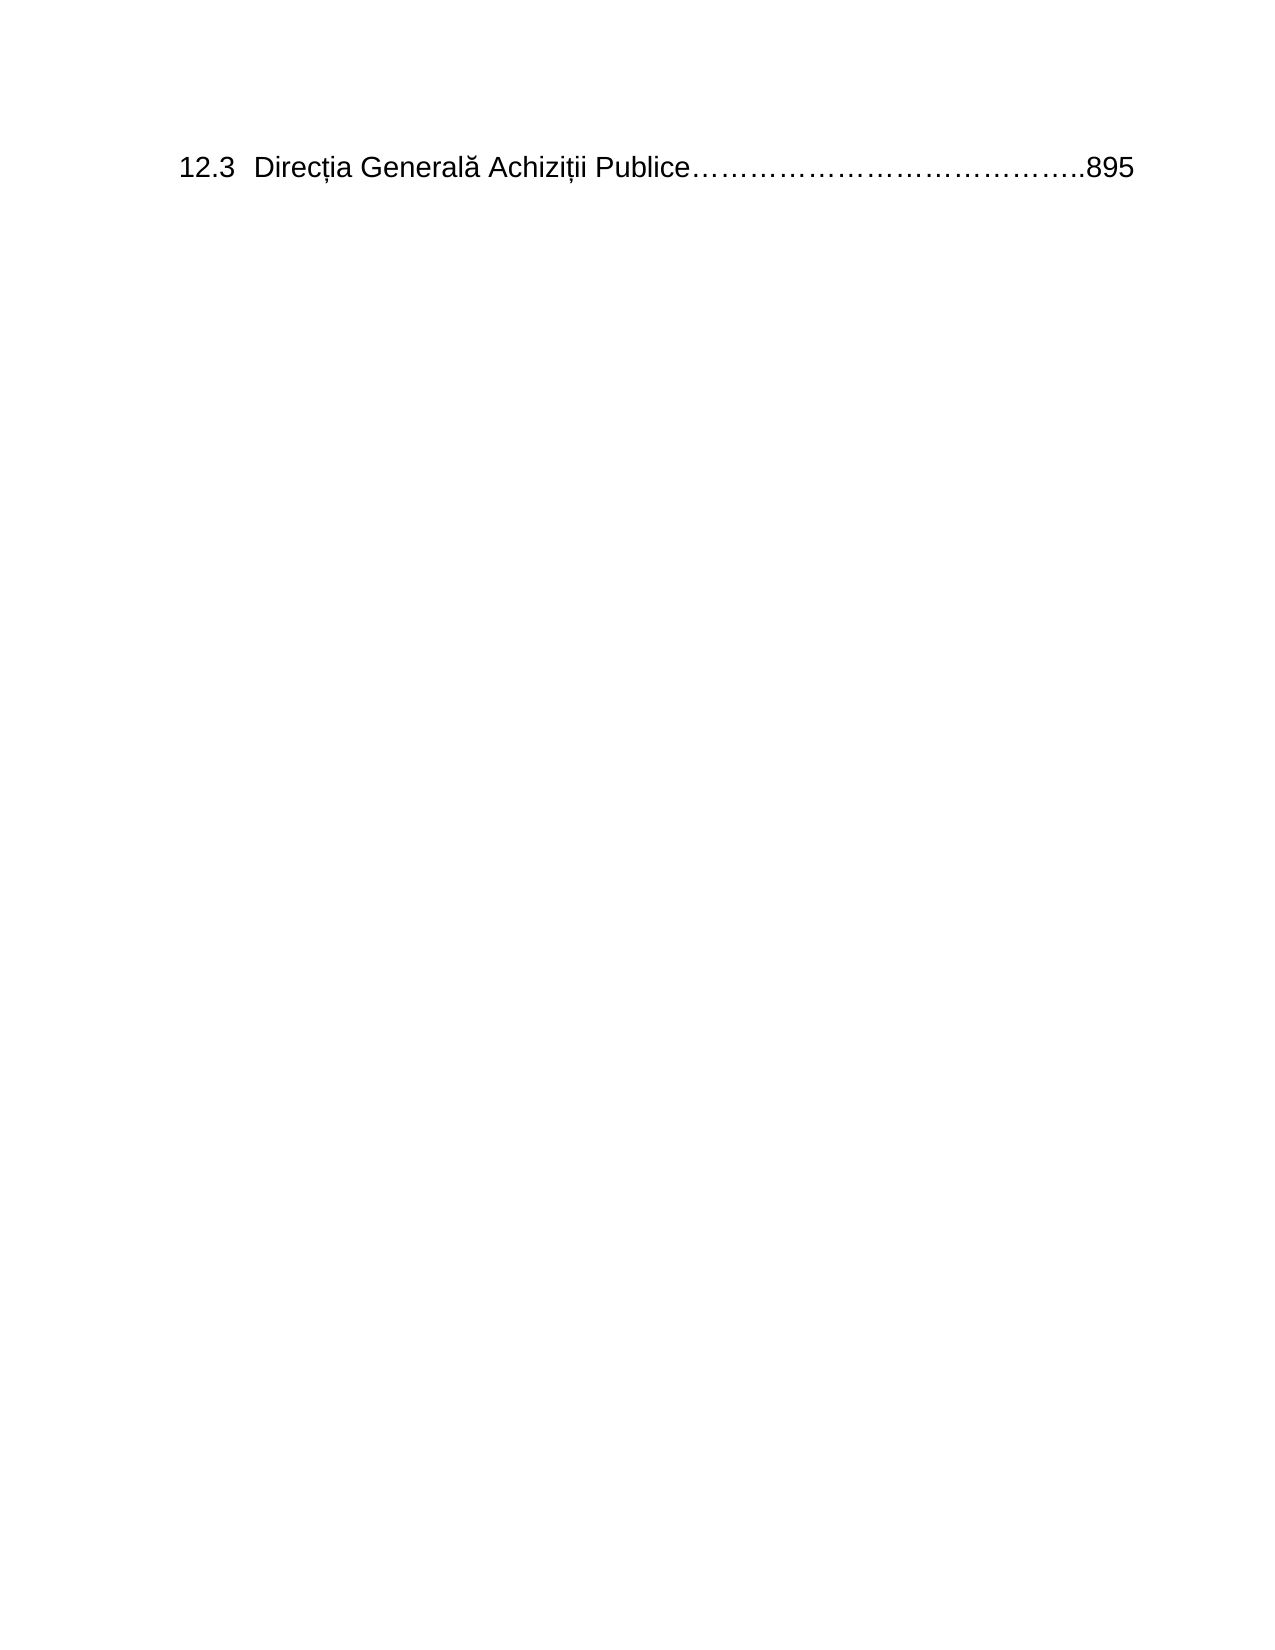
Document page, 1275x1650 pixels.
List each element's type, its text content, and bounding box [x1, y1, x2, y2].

text 12.3 Direcția Generală Achiziții Publice…………………………………..895 [103, 150, 1152, 183]
